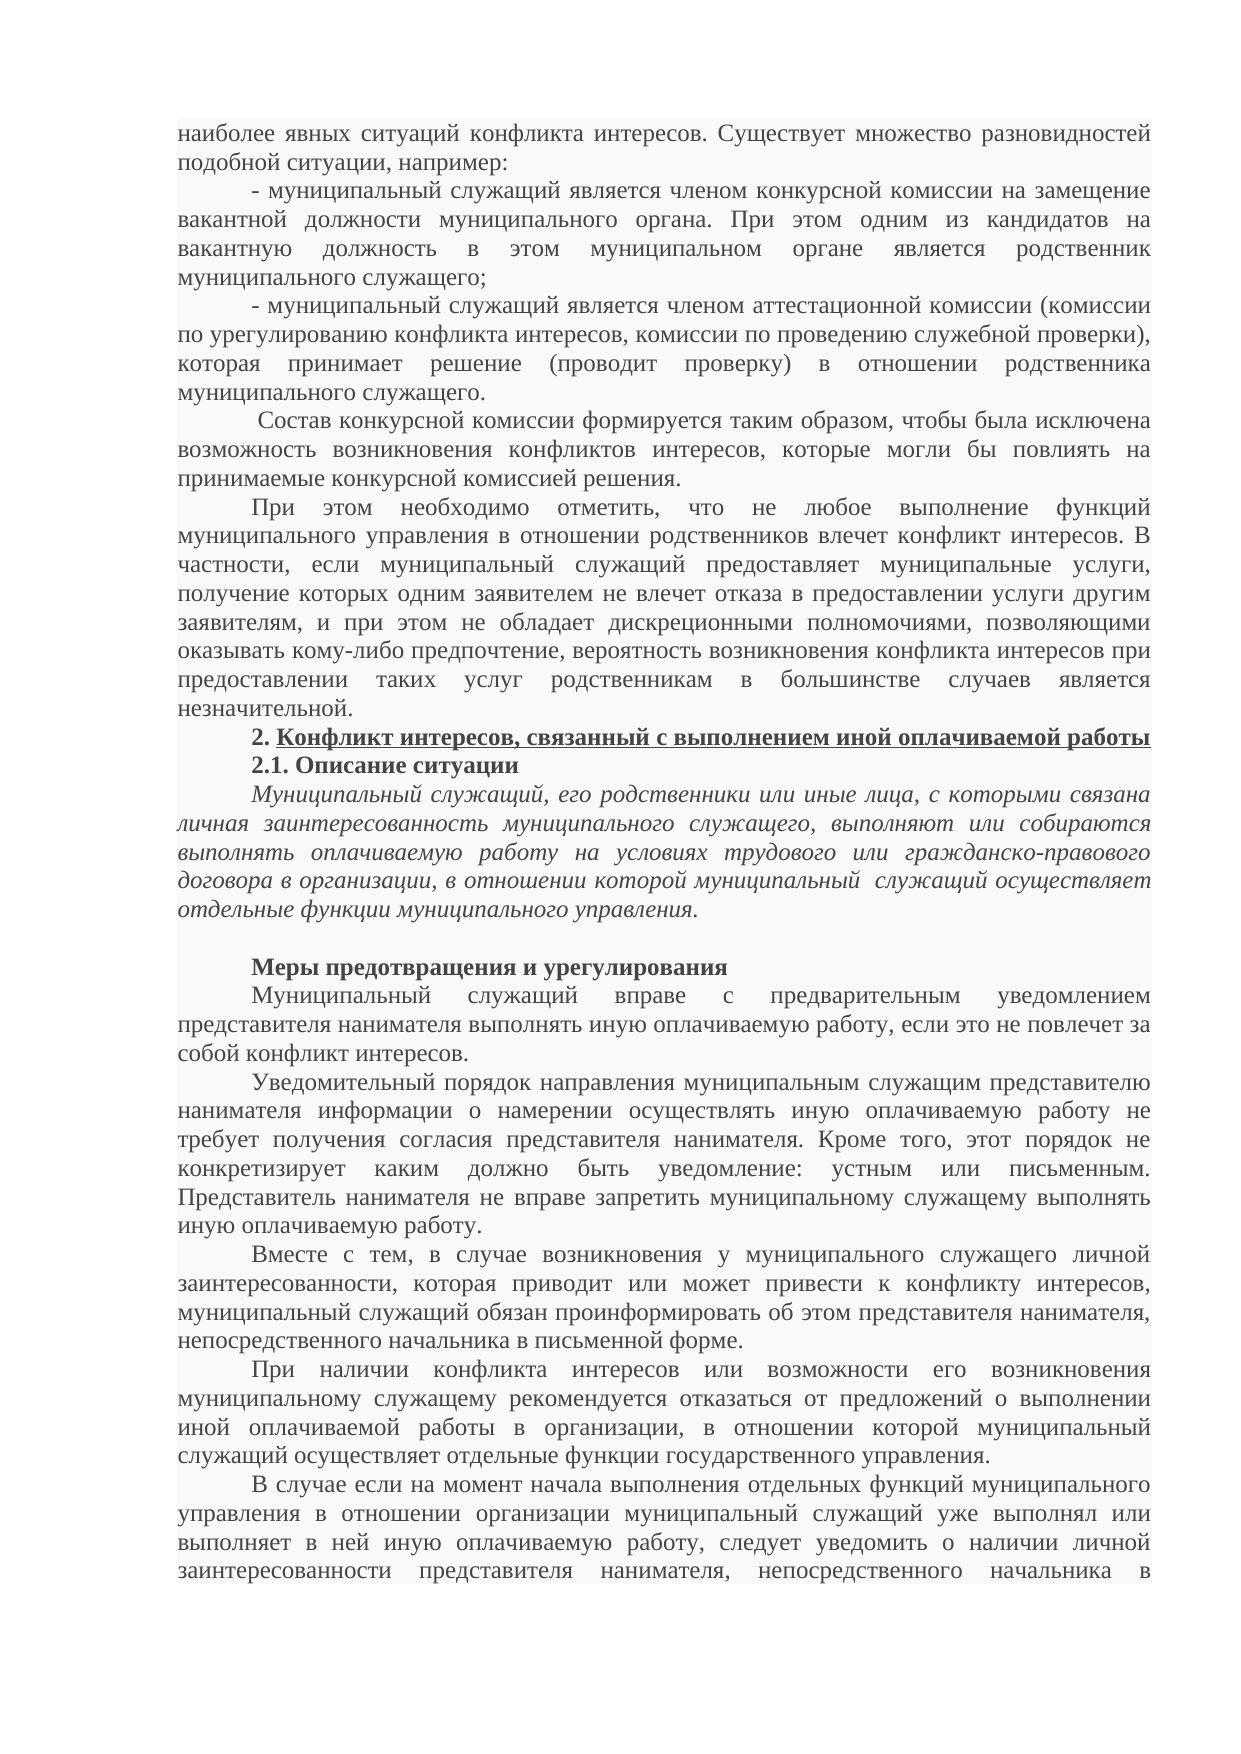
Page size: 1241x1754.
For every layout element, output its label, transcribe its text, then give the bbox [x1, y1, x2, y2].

text Меры предотвращения и урегулирования [177, 952, 1152, 981]
text 2.1. Описание ситуации [177, 751, 1152, 779]
text Уведомительный порядок направления муниципальным служащим представителю нанимателя информации о намерении осуществлять иную оплачиваемую работу не требует получения согласия представителя нанимателя. Кроме того, этот порядок не конкретизирует каким должно быть уведомление: устным или письменным. Представитель нанимателя не вправе запретить муниципальному служащему выполнять иную оплачиваемую работу. [177, 1067, 1152, 1239]
text Муниципальный служащий, его родственники или иные лица, с которыми связана личная заинтересованность муниципального служащего, выполняют или собираются выполнять оплачиваемую работу на условиях трудового или гражданско-правового договора в организации, в отношении которой муниципальный служащий осуществляет отдельные функции муниципального управления. [177, 779, 1152, 923]
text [177, 118, 1152, 176]
text - муниципальный служащий является членом конкурсной комиссии на замещение вакантной должности муниципального органа. При этом одним из кандидатов на вакантную должность в этом муниципальном органе является родственник муниципального служащего; [177, 176, 1152, 291]
text При наличии конфликта интересов или возможности его возникновения муниципальному служащему рекомендуется отказаться от предложений о выполнении иной оплачиваемой работы в организации, в отношении которой муниципальный служащий осуществляет отдельные функции государственного управления. [177, 1354, 1152, 1469]
text Вместе с тем, в случае возникновения у муниципального служащего личной заинтересованности, которая приводит или может привести к конфликту интересов, муниципальный служащий обязан проинформировать об этом представителя нанимателя, непосредственного начальника в письменной форме. [177, 1239, 1152, 1354]
text - муниципальный служащий является членом аттестационной комиссии (комиссии по урегулированию конфликта интересов, комиссии по проведению служебной проверки), которая принимает решение (проводит проверку) в отношении родственника муниципального служащего. [177, 291, 1152, 406]
text При этом необходимо отметить, что не любое выполнение функций муниципального управления в отношении родственников влечет конфликт интересов. В частности, если муниципальный служащий предоставляет муниципальные услуги, получение которых одним заявителем не влечет отказа в предоставлении услуги другим заявителям, и при этом не обладает дискреционными полномочиями, позволяющими оказывать кому-либо предпочтение, вероятность возникновения конфликта интересов при предоставлении таких услуг родственникам в большинстве случаев является незначительной. [177, 492, 1152, 722]
text 2. Конфликт интересов, связанный с выполнением иной оплачиваемой работы [177, 722, 1152, 751]
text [177, 1469, 1152, 1584]
text Муниципальный служащий вправе с предварительным уведомлением представителя нанимателя выполнять иную оплачиваемую работу, если это не повлечет за собой конфликт интересов. [177, 981, 1152, 1067]
text Состав конкурсной комиссии формируется таким образом, чтобы была исключена возможность возникновения конфликтов интересов, которые могли бы повлиять на принимаемые конкурсной комиссией решения. [177, 406, 1152, 492]
